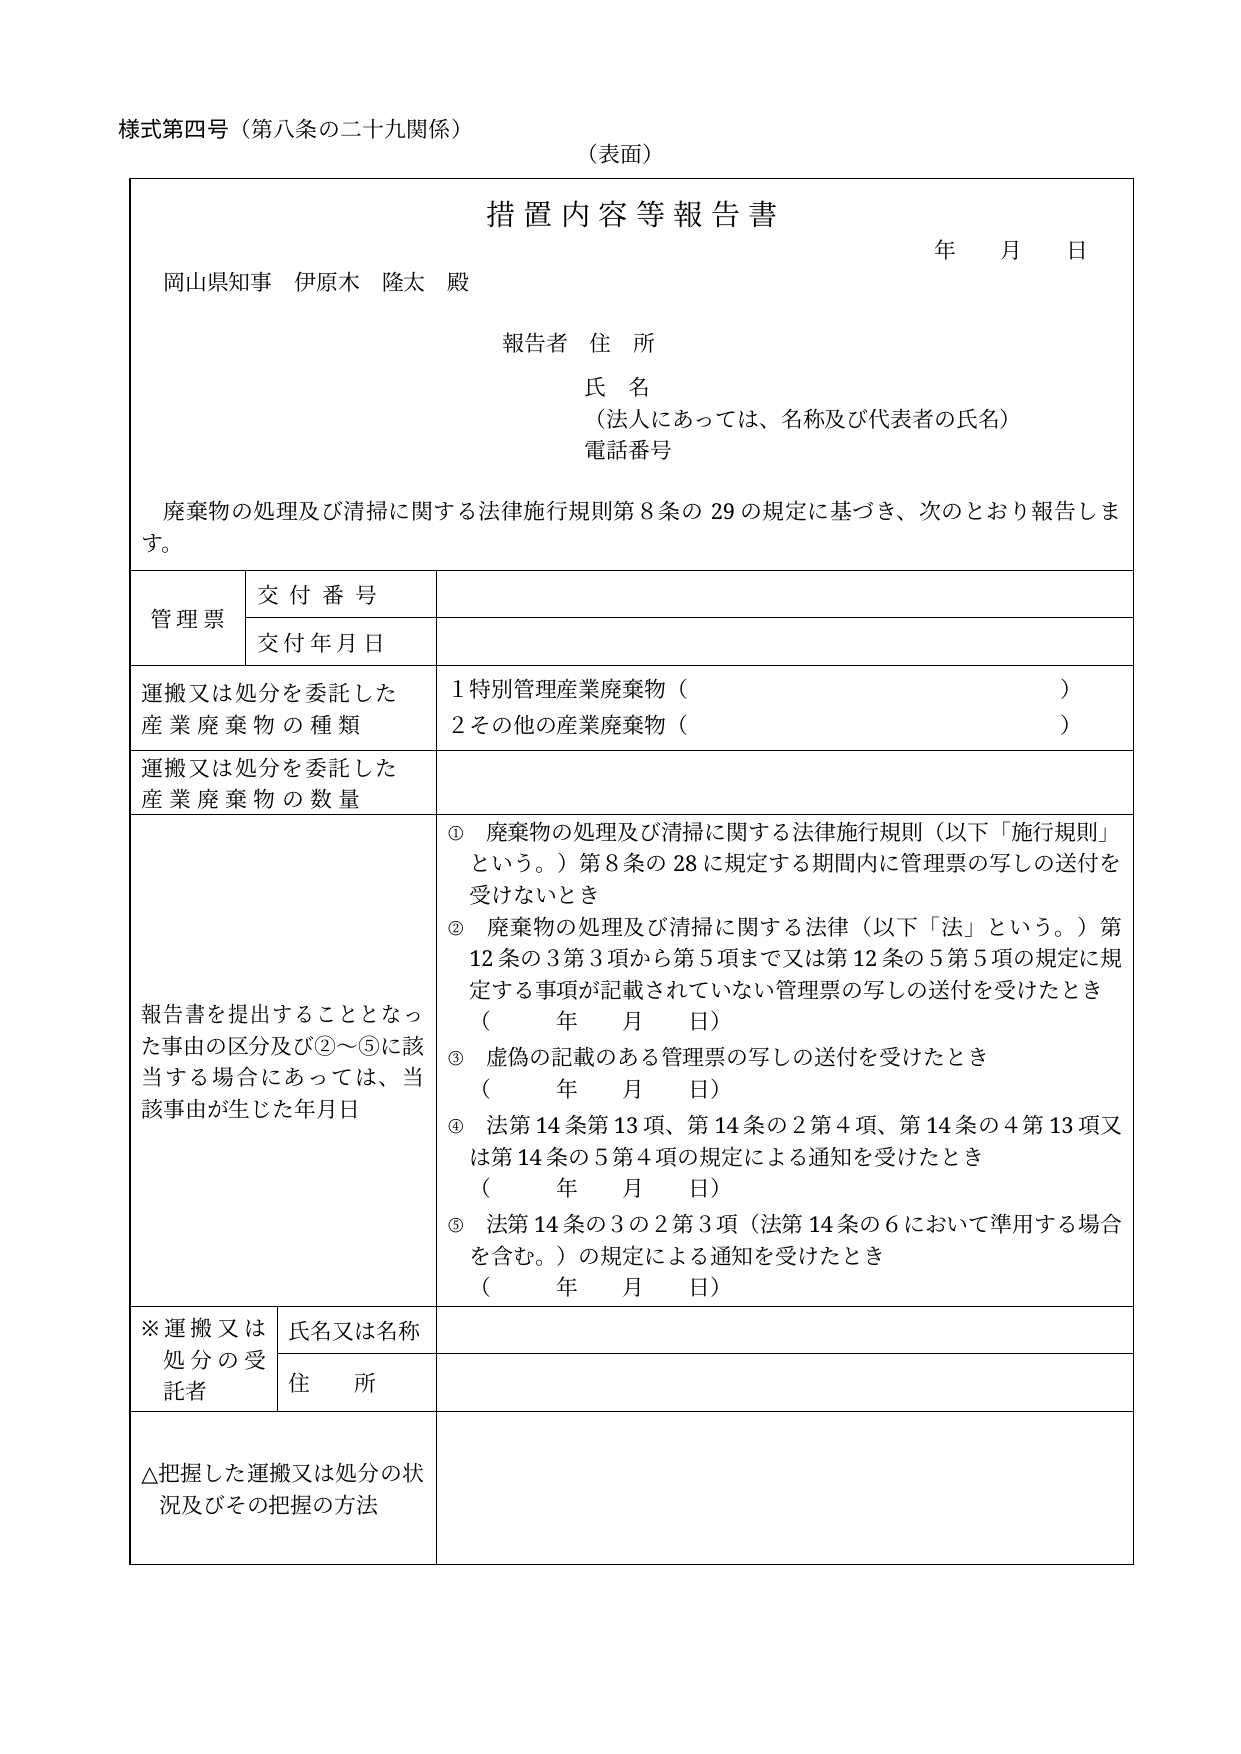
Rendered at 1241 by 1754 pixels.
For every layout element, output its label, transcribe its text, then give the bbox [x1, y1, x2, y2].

table_cell 運搬又は処分を委託した 産業廃棄物の種類 [131, 666, 436, 750]
text （表面） [118, 143, 1122, 167]
table_cell 報告書を提出することとなった事由の区分及び②～⑤に該当する場合にあっては、当該事由が生じた年月日 [131, 815, 436, 1306]
table_cell 交付年月日 [246, 618, 436, 664]
table_cell ※運搬又は処分の受託者 [131, 1307, 277, 1411]
table_cell [437, 1412, 1133, 1564]
table_cell 管理票 [131, 571, 245, 664]
table_cell [437, 1307, 1133, 1353]
table_cell 氏名又は名称 [278, 1307, 436, 1353]
table_cell 住所 [278, 1354, 436, 1411]
table_cell [437, 571, 1133, 617]
table_cell 運搬又は処分を委託した 産業廃棄物の数量 [131, 751, 436, 814]
table_cell [437, 751, 1133, 814]
table_cell 交付番号 [246, 571, 436, 617]
table_cell ① 廃棄物の処理及び清掃に関する法律施行規則（以下「施行規則」という。）第８条の28に規定する期間内に管理票の写しの送付を受けないとき ② 廃棄物の処理及び清掃に関する法律（以下「法」という。）第12条の３第３項から第５項まで又は第12条の５第５項の規定に規定する事項が記載されていない管理票の写しの送付を受けたとき （ 年 月 日） ③ 虚偽の記載のある管理票の写しの送付を受けたとき （ 年 月 日） ④ 法第14条第13項、第14条の２第４項、第14条の４第13項又は第14条の５第４項の規定による通知を受けたとき （ 年 月 日） ⑤ 法第14条の３の２第３項（法第14条の６において準用する場合を含む。）の規定による通知を受けたとき （ 年 月 日） [437, 815, 1133, 1306]
table_header 措置内容等報告書 年 月 日 岡山県知事 伊原木 隆太 殿 報告者 住 所 氏 名 （法人にあっては、名称及び代表者の氏名） 電話番号 廃棄物の処理及び清掃に関する法律施行規則第８条の29の規定に基づき、次のとおり報告します。 [131, 179, 1133, 570]
table_cell △把握した運搬又は処分の状況及びその把握の方法 [131, 1412, 436, 1564]
table_cell [437, 1354, 1133, 1411]
table_cell [437, 618, 1133, 664]
text 様式第四号（第八条の二十九関係） [118, 118, 1122, 143]
table_cell １特別管理産業廃棄物（ ） ２その他の産業廃棄物（ ） [437, 666, 1133, 750]
